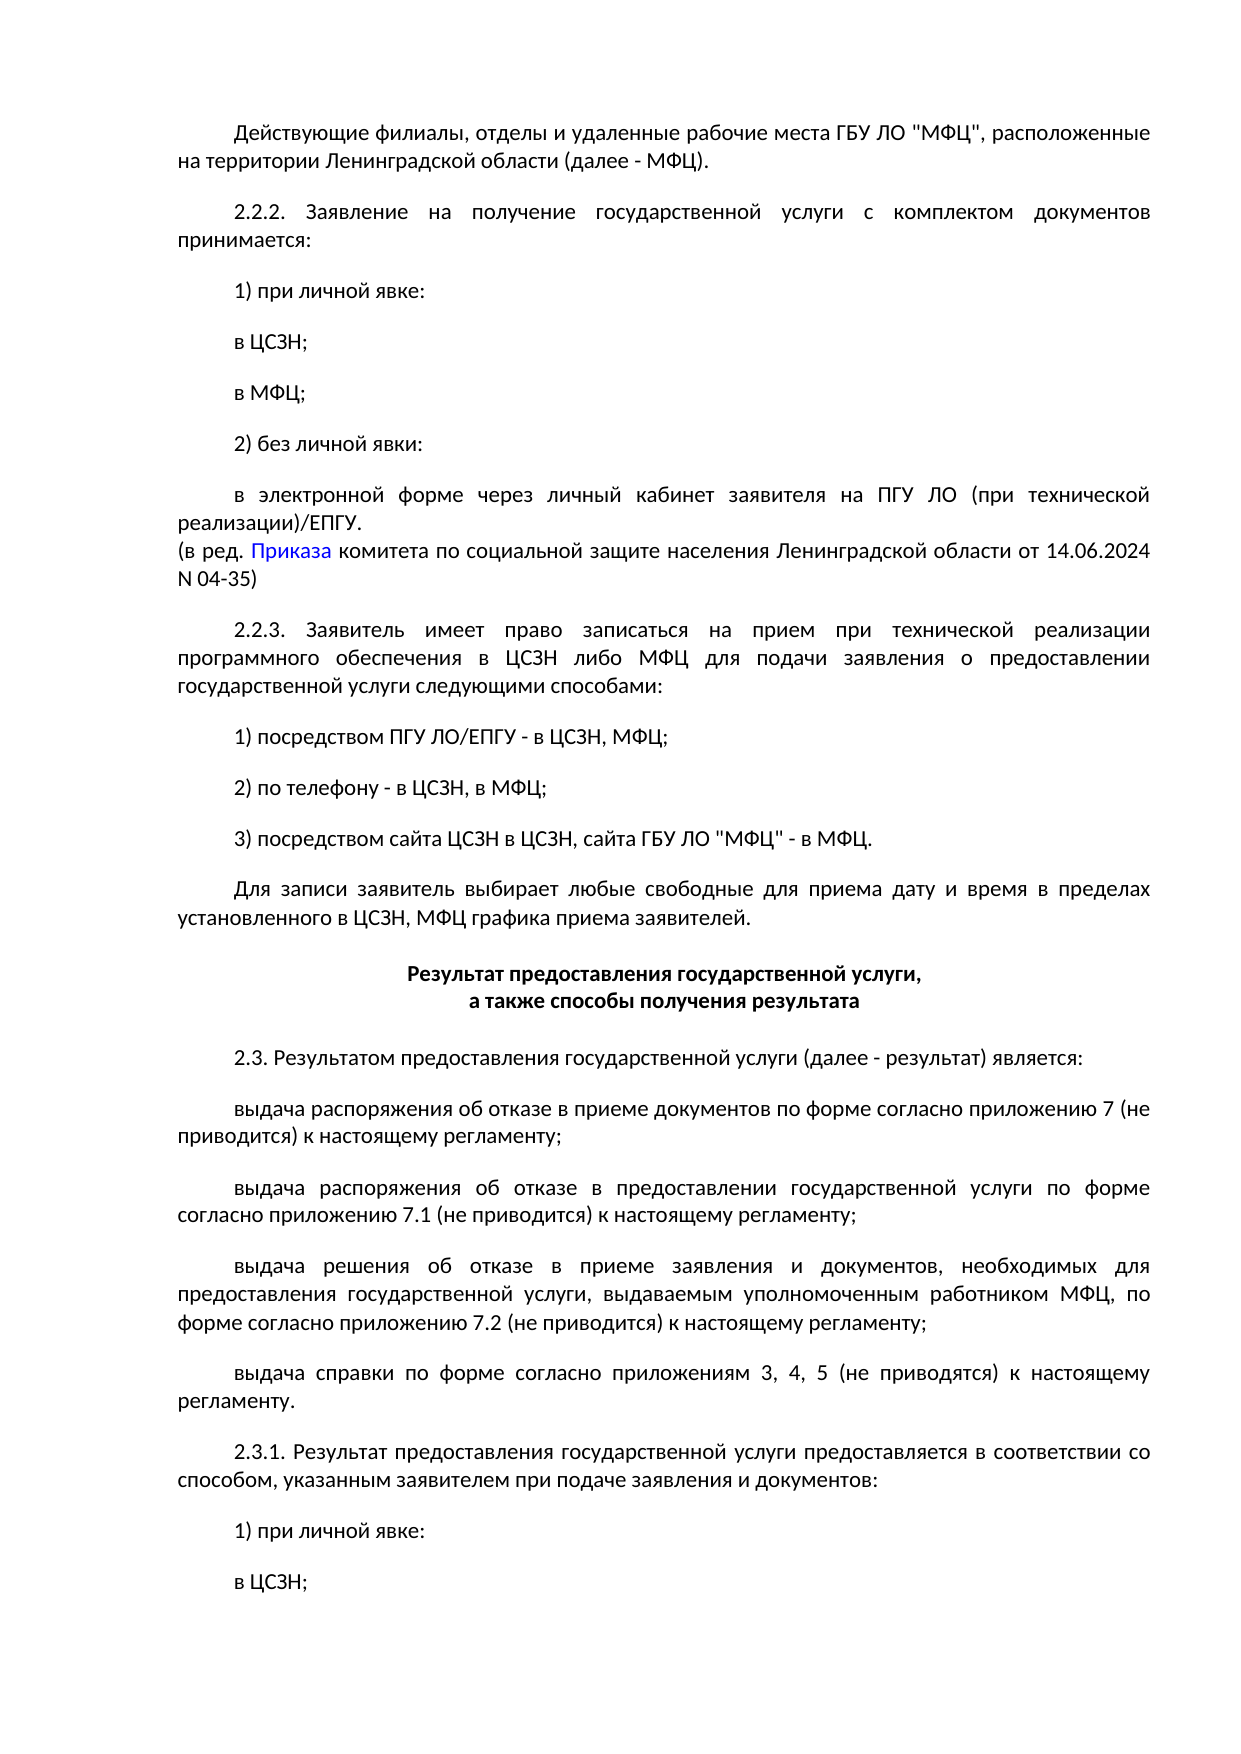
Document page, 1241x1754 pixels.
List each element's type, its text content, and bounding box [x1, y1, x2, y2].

text выдача распоряжения об отказе в предоставлении государственной услуги по форме согласно приложению 7.1 (не приводится) к настоящему регламенту; [177, 1173, 1152, 1229]
text Действующие филиалы, отделы и удаленные рабочие места ГБУ ЛО "МФЦ", расположенные на территории Ленинградской области (далее - МФЦ). [177, 118, 1152, 174]
text 2) без личной явки: [177, 429, 1152, 457]
text Для записи заявитель выбирает любые свободные для приема дату и время в пределах установленного в ЦСЗН, МФЦ графика приема заявителей. [177, 874, 1152, 931]
text в ЦСЗН; [177, 1567, 1152, 1595]
text 1) при личной явке: [177, 276, 1152, 304]
text 1) посредством ПГУ ЛО/ЕПГУ - в ЦСЗН, МФЦ; [177, 722, 1152, 750]
text 2) по телефону - в ЦСЗН, в МФЦ; [177, 773, 1152, 801]
text 2.2.3. Заявитель имеет право записаться на прием при технической реализации программного обеспечения в ЦСЗН либо МФЦ для подачи заявления о предоставлении государственной услуги следующими способами: [177, 615, 1152, 699]
text выдача справки по форме согласно приложениям 3, 4, 5 (не приводятся) к настоящему регламенту. [177, 1358, 1152, 1414]
text в МФЦ; [177, 378, 1152, 406]
text 2.3. Результатом предоставления государственной услуги (далее - результат) является: [177, 1043, 1152, 1071]
text (в ред. Приказа комитета по социальной защите населения Ленинградской области от 14.06.2024 N 04-35) [177, 536, 1152, 592]
text выдача распоряжения об отказе в приеме документов по форме согласно приложению 7 (не приводится) к настоящему регламенту; [177, 1094, 1152, 1150]
text в электронной форме через личный кабинет заявителя на ПГУ ЛО (при технической реализации)/ЕПГУ. [177, 480, 1152, 536]
text 2.3.1. Результат предоставления государственной услуги предоставляется в соответствии со способом, указанным заявителем при подаче заявления и документов: [177, 1437, 1152, 1493]
text в ЦСЗН; [177, 327, 1152, 355]
text 3) посредством сайта ЦСЗН в ЦСЗН, сайта ГБУ ЛО "МФЦ" - в МФЦ. [177, 824, 1152, 852]
text 2.2.2. Заявление на получение государственной услуги с комплектом документов принимается: [177, 197, 1152, 253]
text 1) при личной явке: [177, 1516, 1152, 1544]
title а также способы получения результата [177, 987, 1152, 1015]
text выдача решения об отказе в приеме заявления и документов, необходимых для предоставления государственной услуги, выдаваемым уполномоченным работником МФЦ, по форме согласно приложению 7.2 (не приводится) к настоящему регламенту; [177, 1252, 1152, 1336]
title Результат предоставления государственной услуги, [177, 959, 1152, 987]
